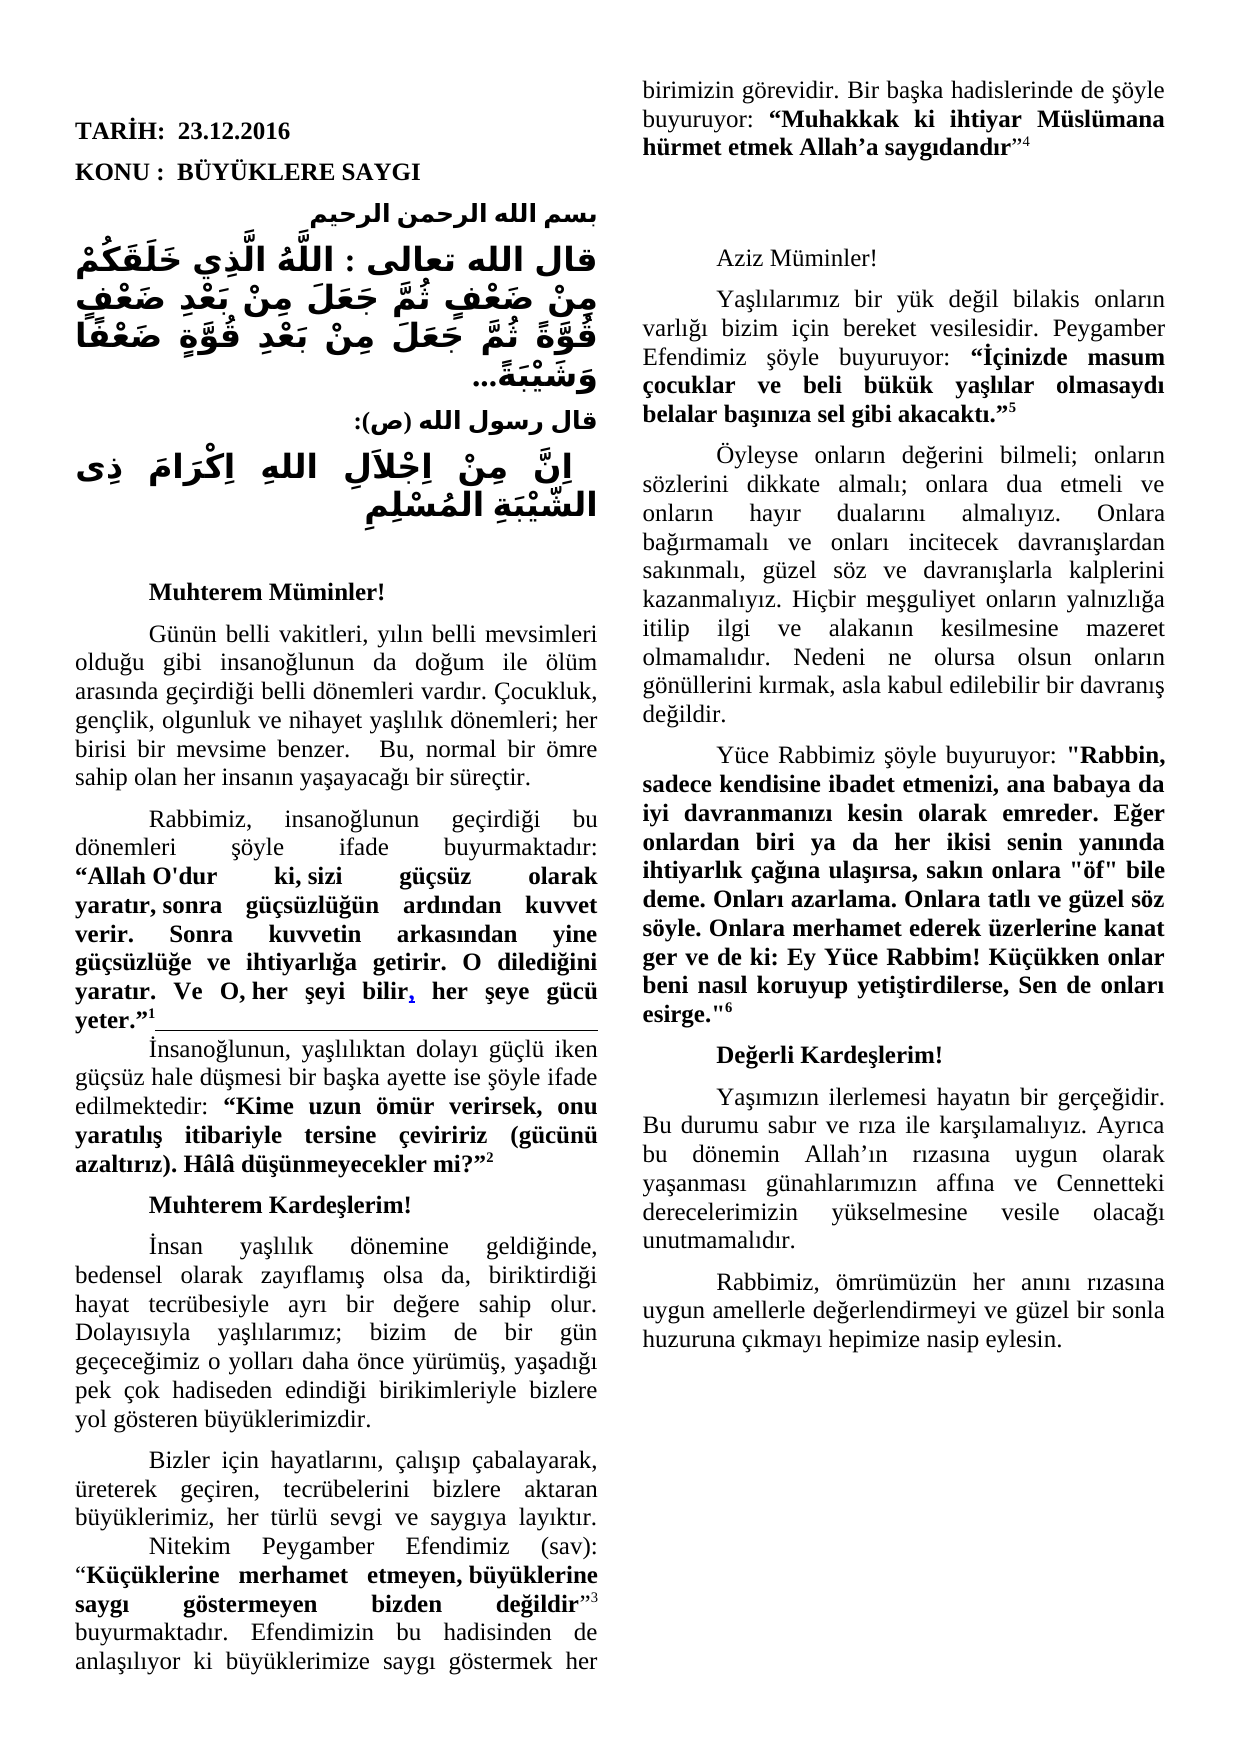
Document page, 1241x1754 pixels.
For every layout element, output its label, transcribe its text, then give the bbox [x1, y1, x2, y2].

text Muhterem Kardeşlerim! [75, 1190, 598, 1219]
text Yaşımızın ilerlemesi hayatın bir gerçeğidir. Bu durumu sabır ve rıza ile karşılamalıyız. Ayrıca bu dönemin Allah’ın rızasına uygun olarak yaşanması günahlarımızın affına ve Cennetteki derecelerimizin yükselmesine vesile olacağı unutmamalıdır. [642, 1082, 1165, 1254]
text قال الله تعالى : اللَّهُ الَّذِي خَلَقَكُمْ مِنْ ضَعْفٍ ثُمَّ جَعَلَ مِنْ بَعْدِ ضَعْفٍ قُوَّةً ثُمَّ جَعَلَ مِنْ بَعْدِ قُوَّةٍ ضَعْفًا وَشَيْبَةً... [75, 240, 598, 393]
text Muhterem Müminler! [75, 577, 598, 606]
text Rabbimiz, insanoğlunun geçirdiği bu dönemleri şöyle ifade buyurmaktadır: “Allah O'dur ki, sizi güçsüz olarak yaratır, sonra güçsüzlüğün ardından kuvvet verir. Sonra kuvvetin arkasından yine güçsüzlüğe ve ihtiyarlığa getirir. O dilediğini yaratır. Ve O, her şeyi bilir, her şeye gücü yeter.” İnsanoğlunun, yaşlılıktan dolayı güçlü iken güçsüz hale düşmesi bir başka ayette ise şöyle ifade edilmektedir: “Kime uzun ömür verirsek, onu yaratılış itibariyle tersine çeviririz (gücünü azaltırız). Hâlâ düşünmeyecekler mi?” [75, 804, 598, 1177]
text İnsan yaşlılık dönemine geldiğinde, bedensel olarak zayıflamış olsa da, biriktirdiği hayat tecrübesiyle ayrı bir değere sahip olur. Dolayısıyla yaşlılarımız; bizim de bir gün geçeceğimiz o yolları daha önce yürümüş, yaşadığı pek çok hadiseden edindiği birikimleriyle bizlere yol gösteren büyüklerimizdir. [75, 1231, 598, 1432]
text Günün belli vakitleri, yılın belli mevsimleri olduğu gibi insanoğlunun da doğum ile ölüm arasında geçirdiği belli dönemleri vardır. Çocukluk, gençlik, olgunluk ve nihayet yaşlılık dönemleri; her birisi bir mevsime benzer. Bu, normal bir ömre sahip olan her insanın yaşayacağı bir süreçtir. [75, 619, 598, 791]
text Öyleyse onların değerini bilmeli; onların sözlerini dikkate almalı; onlara dua etmeli ve onların hayır dualarını almalıyız. Onlara bağırmamalı ve onları incitecek davranışlardan sakınmalı, güzel söz ve davranışlarla kalplerini kazanmalıyız. Hiçbir meşguliyet onların yalnızlığa itilip ilgi ve alakanın kesilmesine mazeret olmamalıdır. Nedeni ne olursa olsun onların gönüllerini kırmak, asla kabul edilebilir bir davranış değildir. [642, 441, 1165, 728]
text Rabbimiz, ömrümüzün her anını rızasına uygun amellerle değerlendirmeyi ve güzel bir sonla huzuruna çıkmayı hepimize nasip eylesin. [642, 1267, 1165, 1353]
text Bizler için hayatlarını, çalışıp çabalayarak, üreterek geçiren, tecrübelerini bizlere aktaran büyüklerimiz, her türlü sevgi ve saygıya layıktır. Nitekim Peygamber Efendimiz (sav): “Küçüklerine merhamet etmeyen, büyüklerine saygı göstermeyen bizden değildir” buyurmaktadır. Efendimizin bu hadisinden de anlaşılıyor ki büyüklerimize saygı göstermek her birimizin görevidir. Bir başka hadislerinde de şöyle buyuruyor: “Muhakkak ki ihtiyar Müslümana hürmet etmek Allah’a saygıdandır” [642, 75, 1165, 161]
text Değerli Kardeşlerim! [642, 1041, 1165, 1069]
text اِنَّ مِنْ اِجْلاَلِ اللهِ اِكْرَامَ ذِى الشّيْبَةِ المُسْلِمِ [75, 447, 598, 524]
text بسم الله الرحمن الرحيم [75, 199, 598, 227]
text Bizler için hayatlarını, çalışıp çabalayarak, üreterek geçiren, tecrübelerini bizlere aktaran büyüklerimiz, her türlü sevgi ve saygıya layıktır. Nitekim Peygamber Efendimiz (sav): “Küçüklerine merhamet etmeyen, büyüklerine saygı göstermeyen bizden değildir” buyurmaktadır. Efendimizin bu hadisinden de anlaşılıyor ki büyüklerimize saygı göstermek her birimizin görevidir. Bir başka hadislerinde de şöyle buyuruyor: “Muhakkak ki ihtiyar Müslümana hürmet etmek Allah’a saygıdandır” [75, 1445, 598, 1675]
text قال رسول الله (ص): [75, 406, 598, 434]
text KONU : BÜYÜKLERE SAYGI [75, 157, 598, 186]
text Aziz Müminler! [642, 243, 1165, 272]
text Yaşlılarımız bir yük değil bilakis onların varlığı bizim için bereket vesilesidir. Peygamber Efendimiz şöyle buyuruyor: “İçinizde masum çocuklar ve beli bükük yaşlılar olmasaydı belalar başınıza sel gibi akacaktı.” [642, 284, 1165, 428]
text Yüce Rabbimiz şöyle buyuruyor: "Rabbin, sadece kendisine ibadet etmenizi, ana babaya da iyi davranmanızı kesin olarak emreder. Eğer onlardan biri ya da her ikisi senin yanında ihtiyarlık çağına ulaşırsa, sakın onlara "öf" bile deme. Onları azarlama. Onlara tatlı ve güzel söz söyle. Onlara merhamet ederek üzerlerine kanat ger ve de ki: Ey Yüce Rabbim! Küçükken onlar beni nasıl koruyup yetiştirdilerse, Sen de onları esirge." [642, 741, 1066, 976]
text TARİH: 23.12.2016 [75, 116, 598, 145]
